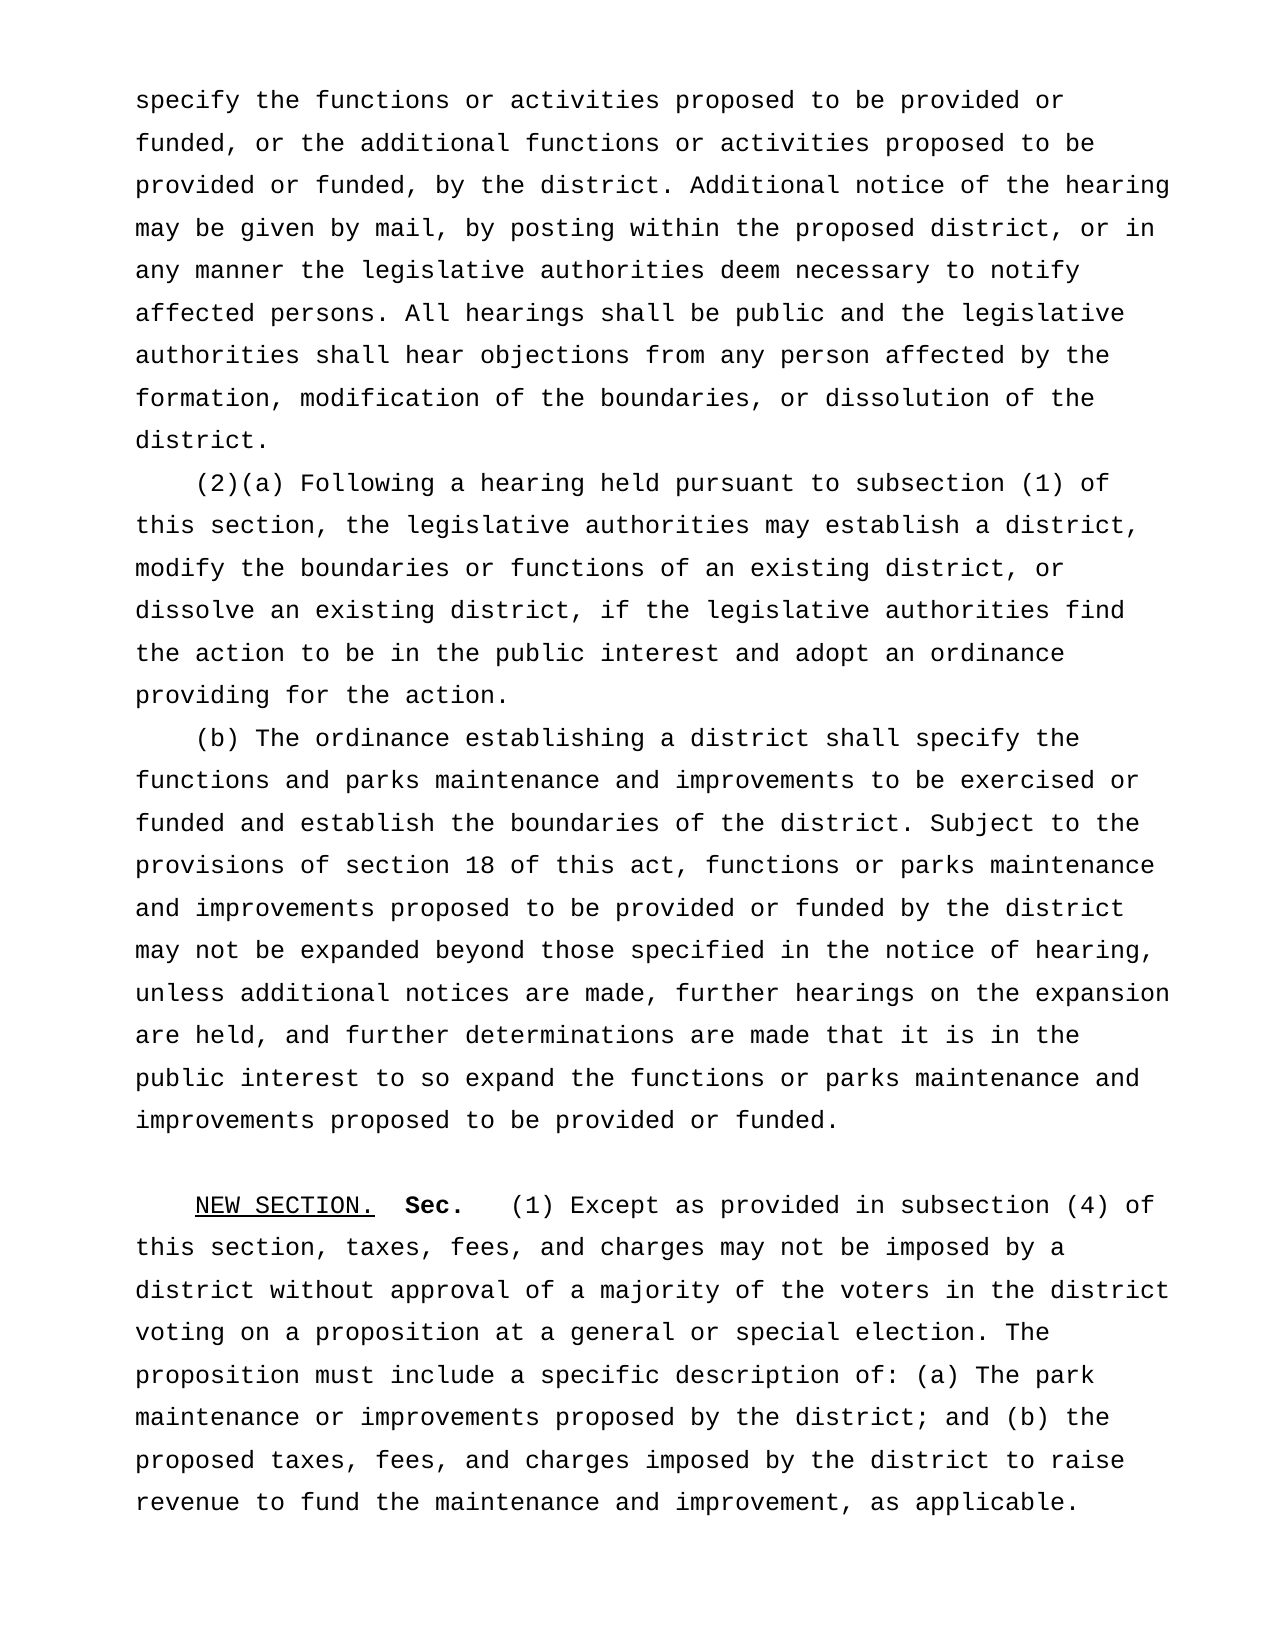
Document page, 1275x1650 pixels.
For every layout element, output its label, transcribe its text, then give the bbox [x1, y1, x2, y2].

text (2)(a) Following a hearing held pursuant to subsection (1) of this section, the legislative authorities may establish a district, modify the boundaries or functions of an existing district, or dissolve an existing district, if the legislative authorities find the action to be in the public interest and adopt an ordinance providing for the action. [135, 457, 1170, 712]
text NEW SECTION. Sec. (1) Except as provided in subsection (4) of this section, taxes, fees, and charges may not be imposed by a district without approval of a majority of the voters in the district voting on a proposition at a general or special election. The proposition must include a specific description of: (a) The park maintenance or improvements proposed by the district; and (b) the proposed taxes, fees, and charges imposed by the district to raise revenue to fund the maintenance and improvement, as applicable. [135, 1179, 1170, 1519]
text (b) The ordinance establishing a district shall specify the functions and parks maintenance and improvements to be exercised or funded and establish the boundaries of the district. Subject to the provisions of section 18 of this act, functions or parks maintenance and improvements proposed to be provided or funded by the district may not be expanded beyond those specified in the notice of hearing, unless additional notices are made, further hearings on the expansion are held, and further determinations are made that it is in the public interest to so expand the functions or parks maintenance and improvements proposed to be provided or funded. [135, 712, 1170, 1137]
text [135, 75, 1170, 457]
